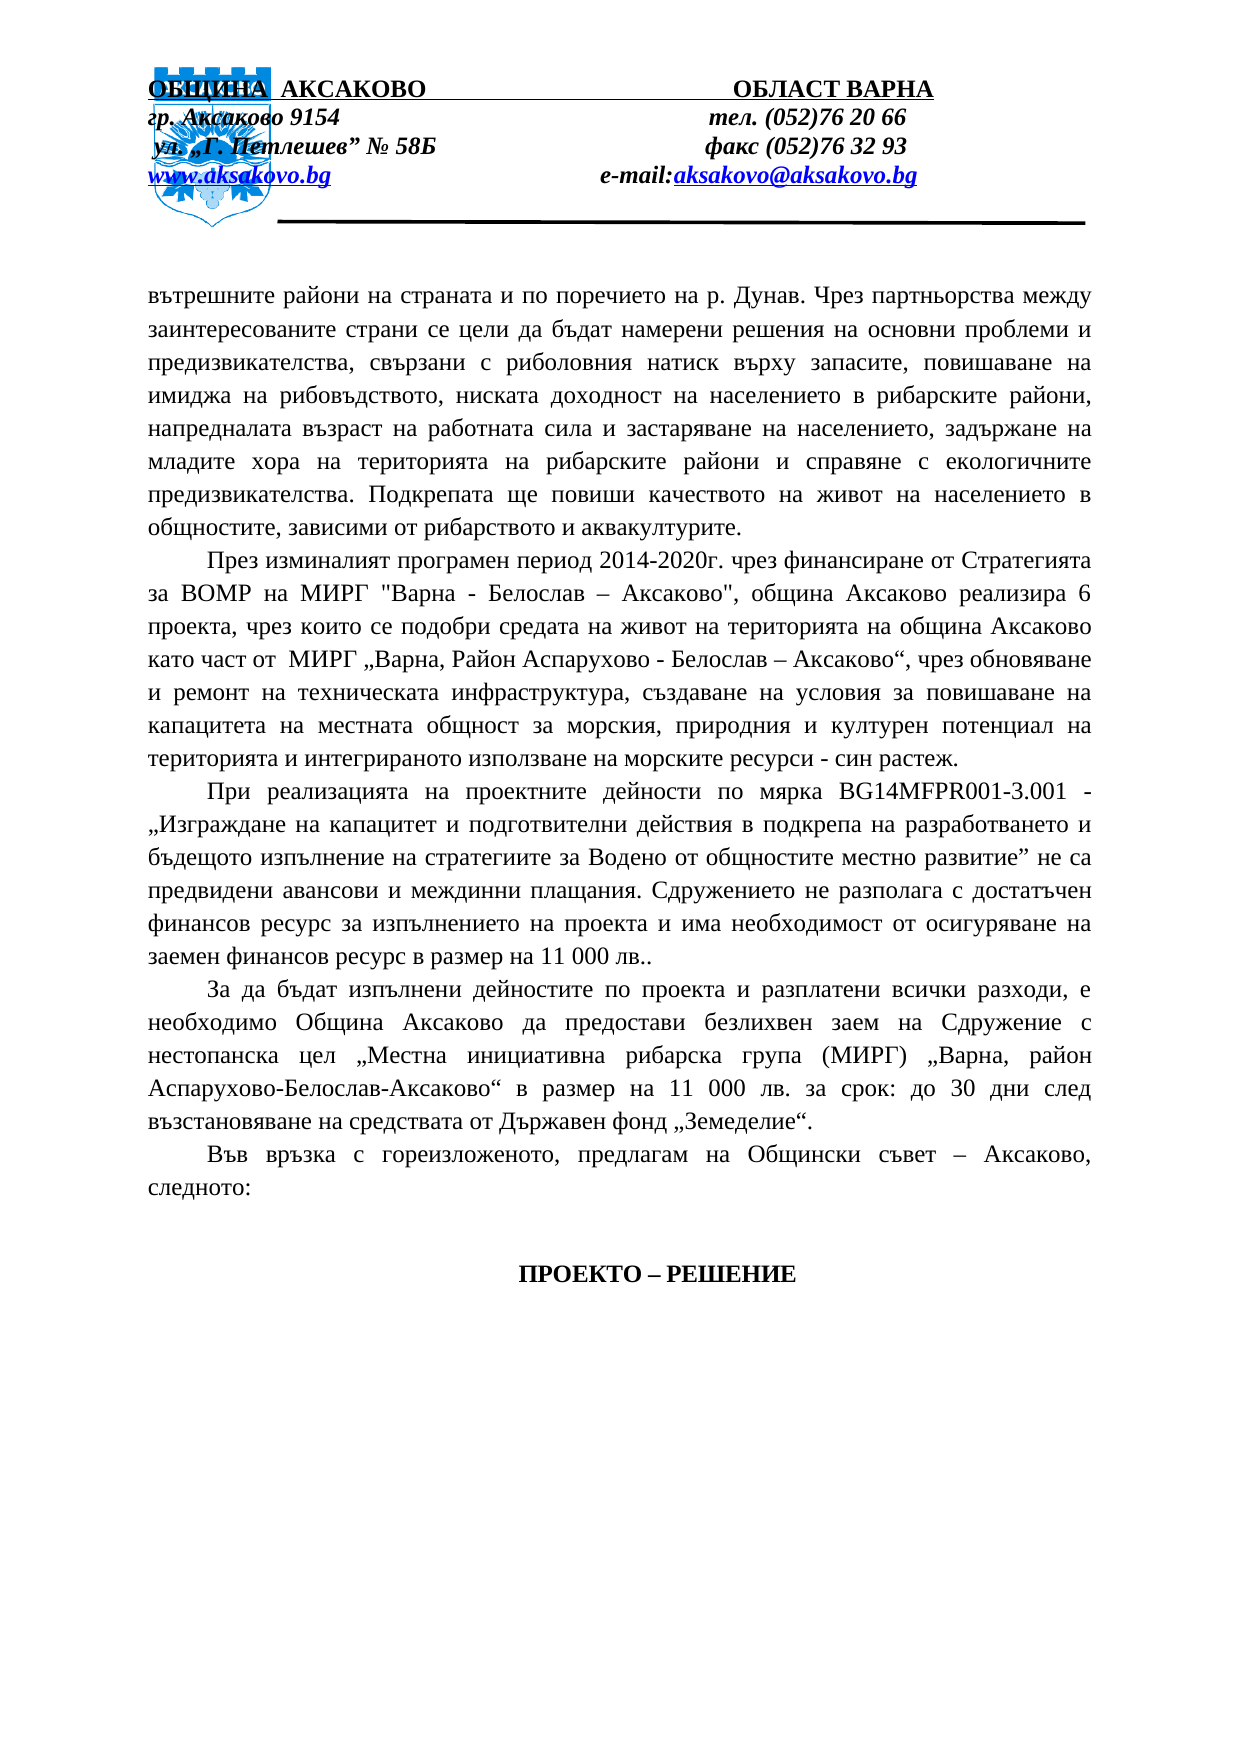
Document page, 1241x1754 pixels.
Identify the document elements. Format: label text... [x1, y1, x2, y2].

text Във връзка с гореизложеното, предлагам на Общински съвет – Аксаково, следното: [148, 1139, 1093, 1201]
text ПРОЕКТО – РЕШЕНИЕ [223, 1259, 1093, 1288]
text През изминалият програмен период 2014-2020г. чрез финансиране от Стратегията за ВОМР на МИРГ "Варна - Белослав – Аксаково", община Аксаково реализира 6 проекта, чрез които се подобри средата на живот на територията на община Аксаково като част от МИРГ „Варна, Район Аспарухово - Белослав – Аксаково“, чрез обновяване и ремонт на техническата инфраструктура, създаване на условия за повишаване на капацитета на местната общност за морския, природния и културен потенциал на територията и интегрираното използване на морските ресурси - син растеж. [148, 545, 1093, 772]
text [148, 281, 1093, 541]
text За да бъдат изпълнени дейностите по проекта и разплатени всички разходи, е необходимо Община Аксаково да предостави безлихвен заем на Сдружение с нестопанска цел „Местна инициативна рибарска група (МИРГ) „Варна, район Аспарухово-Белослав-Аксаково“ в размер на 11 000 лв. за срок: до 30 дни след възстановяване на средствата от Държавен фонд „Земеделие“. [148, 974, 1093, 1135]
text При реализацията на проектните дейности по мярка BG14MFPR001-3.001 - „Изграждане на капацитет и подготвителни действия в подкрепа на разработването и бъдещото изпълнение на стратегиите за Водено от общностите местно развитие” не са предвидени авансови и междинни плащания. Сдружението не разполага с достатъчен финансов ресурс за изпълнението на проекта и има необходимост от осигуряване на заемен финансов ресурс в размер на 11 000 лв.. [148, 776, 1093, 970]
